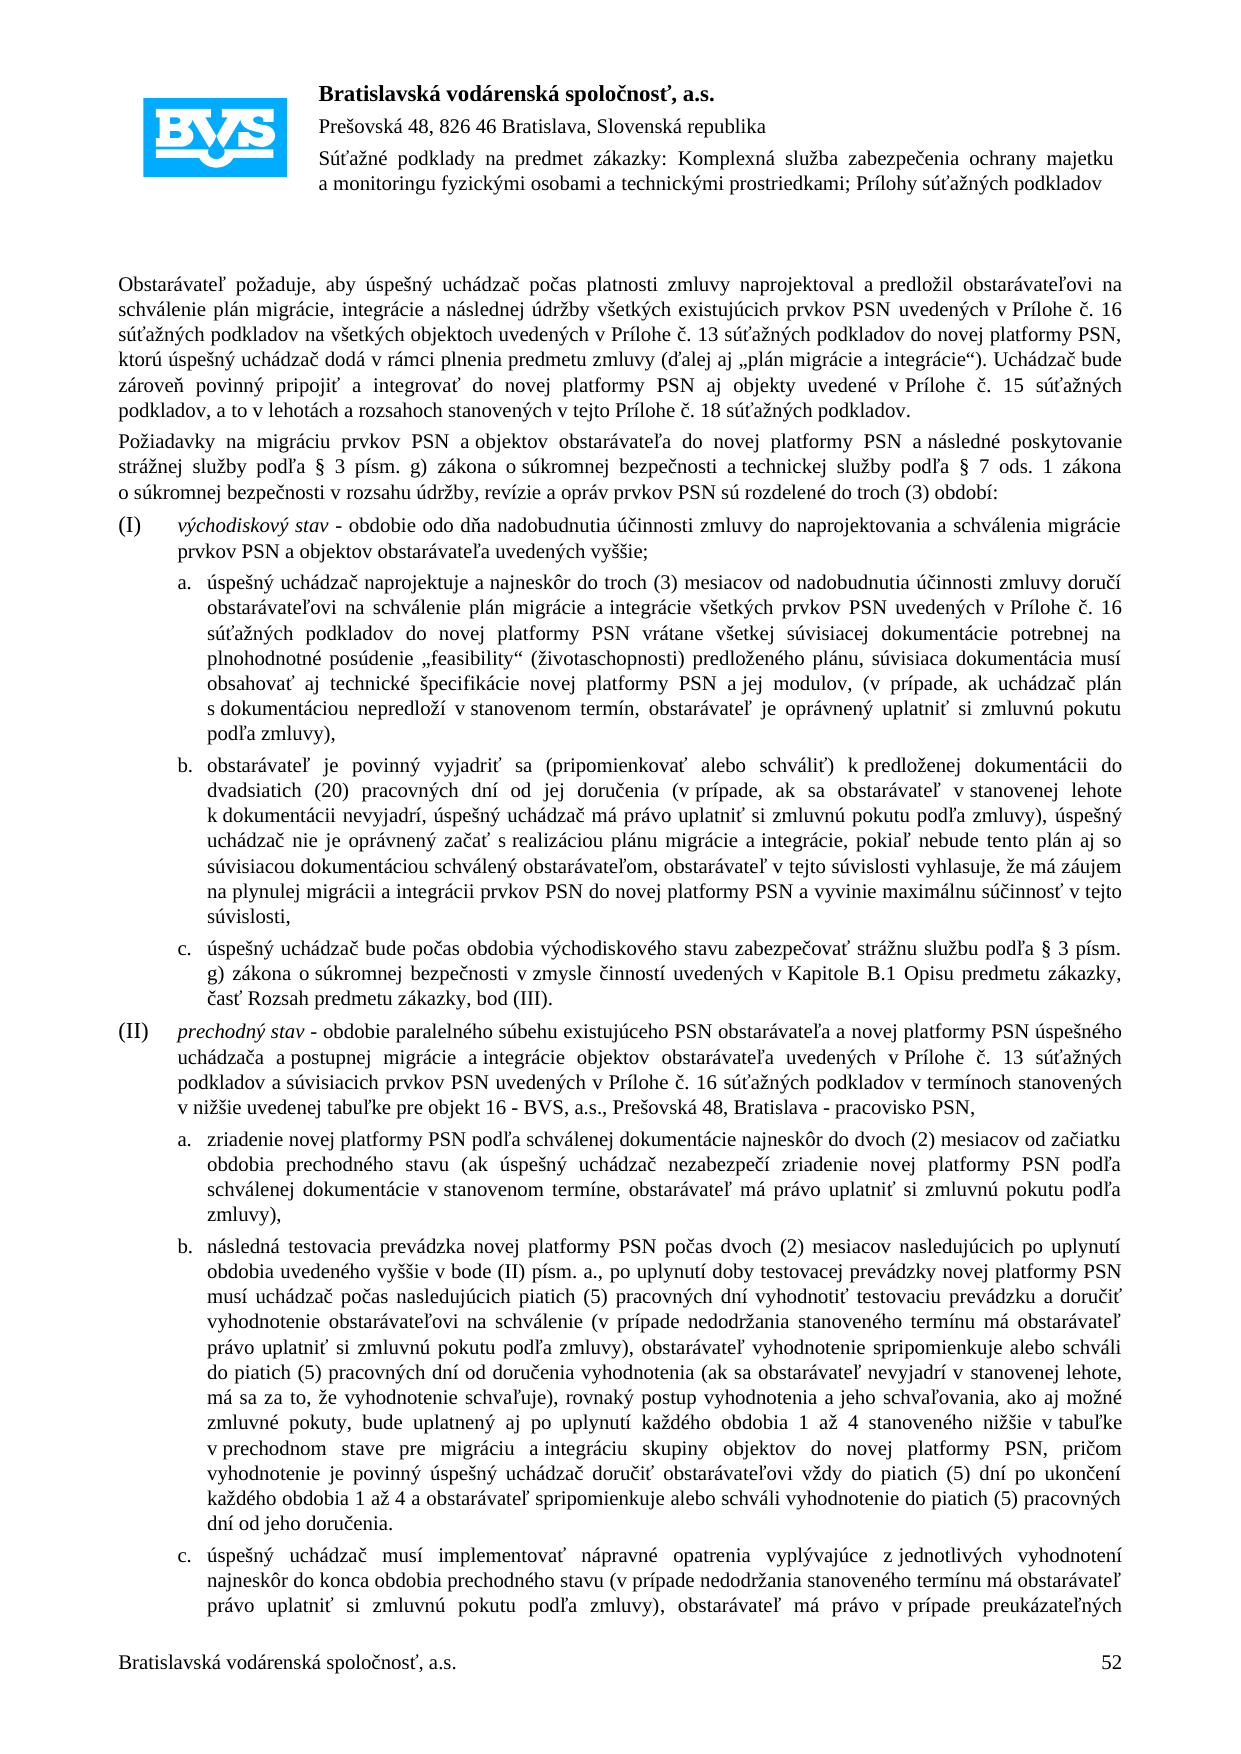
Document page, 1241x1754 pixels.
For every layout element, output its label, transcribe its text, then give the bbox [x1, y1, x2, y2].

text Požiadavky na migráciu prvkov PSN a objektov obstarávateľa do novej platformy PSN a následné poskytovanie strážnej služby podľa § 3 písm. g) zákona o súkromnej bezpečnosti a technickej služby podľa § 7 ods. 1 zákona o súkromnej bezpečnosti v rozsahu údržby, revízie a opráv prvkov PSN sú rozdelené do troch (3) období: [118, 429, 1122, 504]
list úspešný uchádzač bude počas obdobia východiskového stavu zabezpečovať strážnu službu podľa § 3 písm. g) zákona o súkromnej bezpečnosti v zmysle činností uvedených v Kapitole B.1 Opisu predmetu zákazky, časť Rozsah predmetu zákazky, bod (III). [177, 935, 1122, 1010]
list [177, 1542, 1122, 1617]
list obstarávateľ je povinný vyjadriť sa (pripomienkovať alebo schváliť) k predloženej dokumentácii do dvadsiatich (20) pracovných dní od jej doručenia (v prípade, ak sa obstarávateľ v stanovenej lehote k dokumentácii nevyjadrí, úspešný uchádzač má právo uplatniť si zmluvnú pokutu podľa zmluvy), úspešný uchádzač nie je oprávnený začať s realizáciou plánu migrácie a integrácie, pokiaľ nebude tento plán aj so súvisiacou dokumentáciou schválený obstarávateľom, obstarávateľ v tejto súvislosti vyhlasuje, že má záujem na plynulej migrácii a integrácii prvkov PSN do novej platformy PSN a vyvinie maximálnu súčinnosť v tejto súvislosti, [177, 753, 1122, 928]
list prechodný stav - obdobie paralelného súbehu existujúceho PSN obstarávateľa a novej platformy PSN úspešného uchádzača a postupnej migrácie a integrácie objektov obstarávateľa uvedených v Prílohe č. 13 súťažných podkladov a súvisiacich prvkov PSN uvedených v Prílohe č. 16 súťažných podkladov v termínoch stanovených v nižšie uvedenej tabuľke pre objekt 16 - BVS, a.s., Prešovská 48, Bratislava - pracovisko PSN, [118, 1017, 1122, 1119]
text Obstarávateľ požaduje, aby úspešný uchádzač počas platnosti zmluvy naprojektoval a predložil obstarávateľovi na schválenie plán migrácie, integrácie a následnej údržby všetkých existujúcich prvkov PSN uvedených v Prílohe č. 16 súťažných podkladov na všetkých objektoch uvedených v Prílohe č. 13 súťažných podkladov do novej platformy PSN, ktorú úspešný uchádzač dodá v rámci plnenia predmetu zmluvy (ďalej aj „plán migrácie a integrácie“). Uchádzač bude zároveň povinný pripojiť a integrovať do novej platformy PSN aj objekty uvedené v Prílohe č. 15 súťažných podkladov, a to v lehotách a rozsahoch stanovených v tejto Prílohe č. 18 súťažných podkladov. [118, 272, 1122, 422]
list následná testovacia prevádzka novej platformy PSN počas dvoch (2) mesiacov nasledujúcich po uplynutí obdobia uvedeného vyššie v bode (II) písm. a., po uplynutí doby testovacej prevádzky novej platformy PSN musí uchádzač počas nasledujúcich piatich (5) pracovných dní vyhodnotiť testovaciu prevádzku a doručiť vyhodnotenie obstarávateľovi na schválenie (v prípade nedodržania stanoveného termínu má obstarávateľ právo uplatniť si zmluvnú pokutu podľa zmluvy), obstarávateľ vyhodnotenie spripomienkuje alebo schváli do piatich (5) pracovných dní od doručenia vyhodnotenia (ak sa obstarávateľ nevyjadrí v stanovenej lehote, má sa za to, že vyhodnotenie schvaľuje), rovnaký postup vyhodnotenia a jeho schvaľovania, ako aj možné zmluvné pokuty, bude uplatnený aj po uplynutí každého obdobia 1 až 4 stanoveného nižšie v tabuľke v prechodnom stave pre migráciu a integráciu skupiny objektov do novej platformy PSN, pričom vyhodnotenie je povinný úspešný uchádzač doručiť obstarávateľovi vždy do piatich (5) dní po ukončení každého obdobia 1 až 4 a obstarávateľ spripomienkuje alebo schváli vyhodnotenie do piatich (5) pracovných dní od jeho doručenia. [177, 1234, 1122, 1535]
list východiskový stav - obdobie odo dňa nadobudnutia účinnosti zmluvy do naprojektovania a schválenia migrácie prvkov PSN a objektov obstarávateľa uvedených vyššie; [118, 511, 1122, 563]
list úspešný uchádzač naprojektuje a najneskôr do troch (3) mesiacov od nadobudnutia účinnosti zmluvy doručí obstarávateľovi na schválenie plán migrácie a integrácie všetkých prvkov PSN uvedených v Prílohe č. 16 súťažných podkladov do novej platformy PSN vrátane všetkej súvisiacej dokumentácie potrebnej na plnohodnotné posúdenie „feasibility“ (životaschopnosti) predloženého plánu, súvisiaca dokumentácia musí obsahovať aj technické špecifikácie novej platformy PSN a jej modulov, (v prípade, ak uchádzač plán s dokumentáciou nepredloží v stanovenom termín, obstarávateľ je oprávnený uplatniť si zmluvnú pokutu podľa zmluvy), [177, 570, 1122, 745]
list zriadenie novej platformy PSN podľa schválenej dokumentácie najneskôr do dvoch (2) mesiacov od začiatku obdobia prechodného stavu (ak úspešný uchádzač nezabezpečí zriadenie novej platformy PSN podľa schválenej dokumentácie v stanovenom termíne, obstarávateľ má právo uplatniť si zmluvnú pokutu podľa zmluvy), [177, 1127, 1122, 1226]
